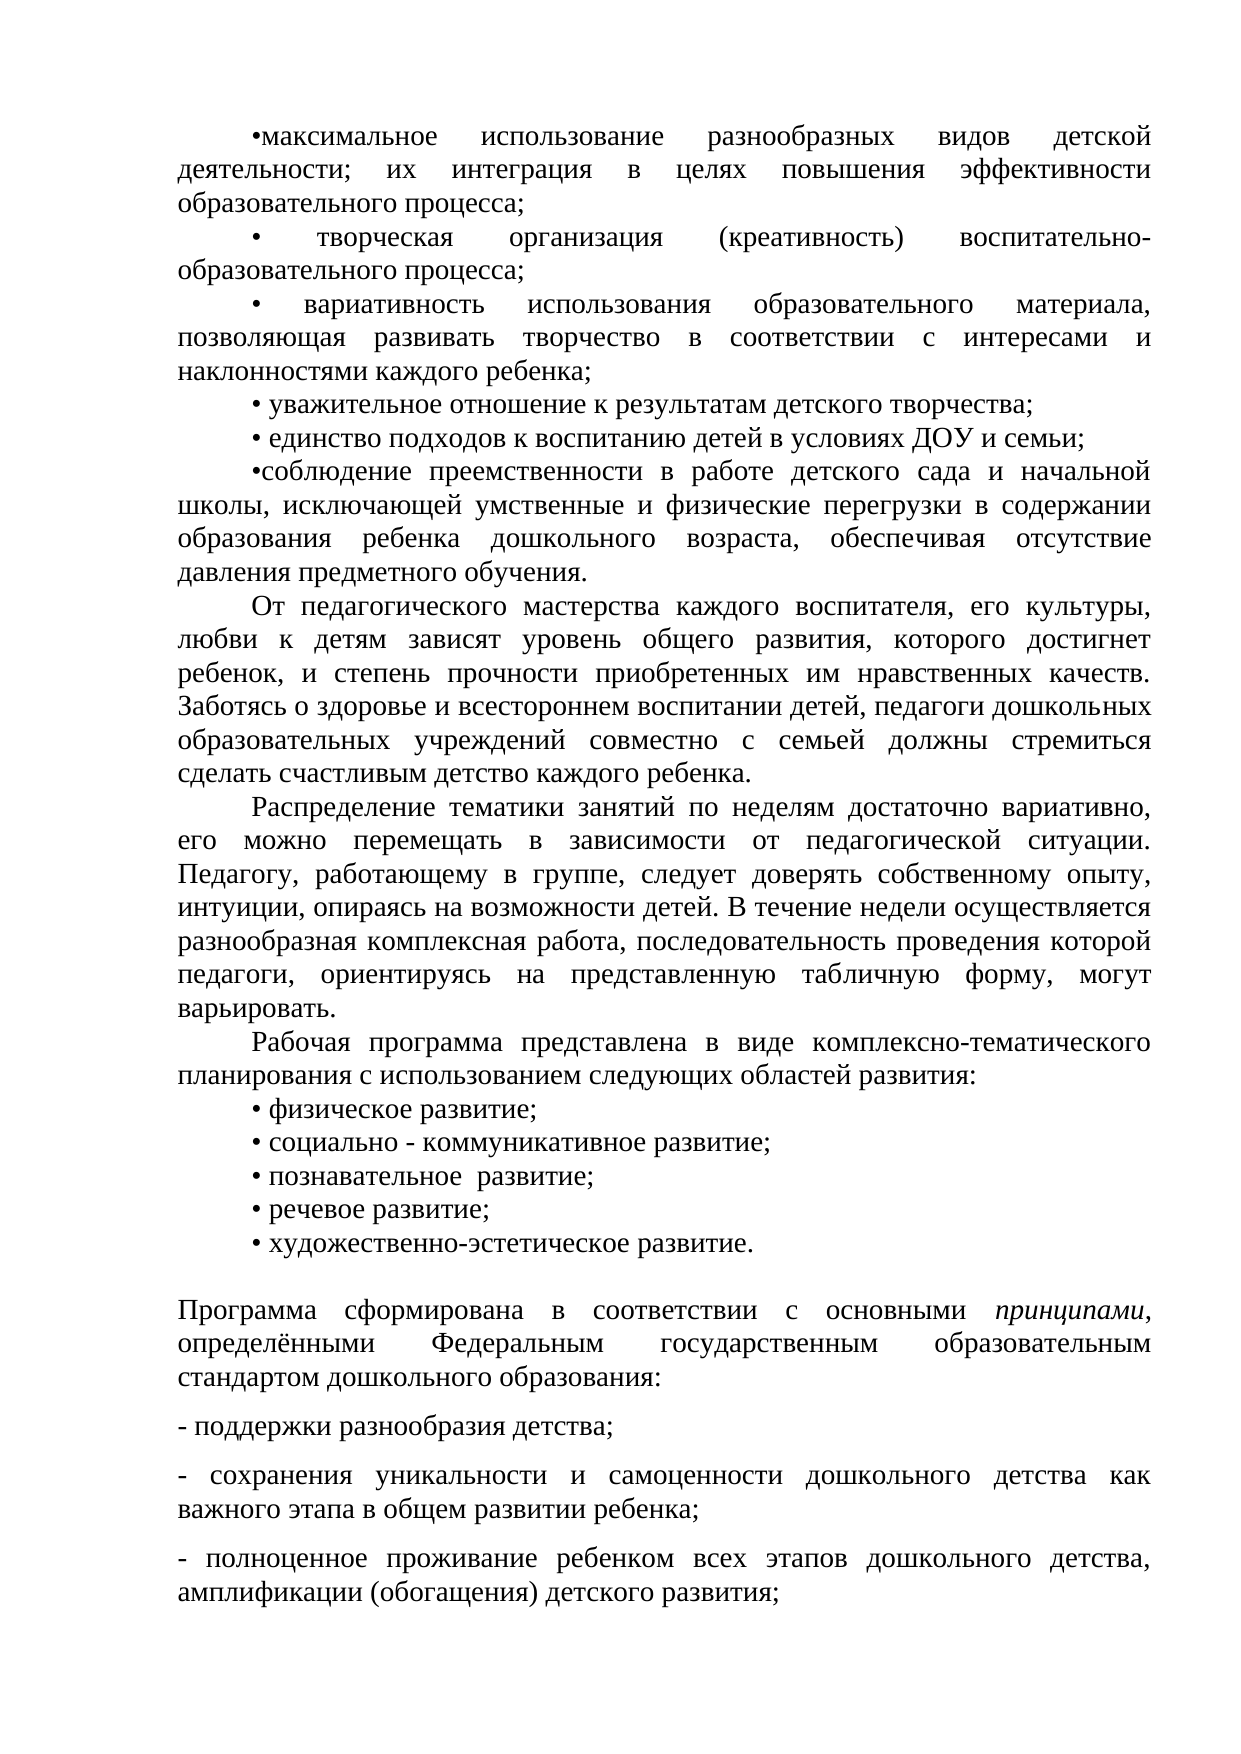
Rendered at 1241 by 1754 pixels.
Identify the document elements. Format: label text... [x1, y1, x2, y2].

text • творческая организация (креативность) воспитательно-образовательного процесса; [177, 219, 1152, 286]
text - поддержки разнообразия детства; [177, 1408, 1152, 1442]
text • физическое развитие; [177, 1091, 1152, 1124]
text • речевое развитие; [177, 1191, 1152, 1225]
text • уважительное отношение к результатам детского творчества; [177, 386, 1152, 420]
text - полноценное проживание ребенком всех этапов дошкольного детства, амплификации (обогащения) детского развития; [177, 1540, 1152, 1607]
text • социально - коммуникативное развитие; [177, 1124, 1152, 1158]
text Программа сформирована в соответствии с основными принципами, определёнными Федеральным государственным образовательным стандартом дошкольного образования: [177, 1292, 1152, 1393]
text • вариативность использования образовательного материала, позволяющая развивать творчество в соответствии с интересами и наклонностями каждого ребенка; [177, 286, 1152, 386]
text Распределение тематики занятий по неделям достаточно вариативно, его можно перемещать в зависимости от педагогической ситуации. Педагогу, работающему в группе, следует доверять собственному опыту, интуиции, опираясь на возможности детей. В течение недели осуществляется разнообразная комплексная работа, последовательность проведения которой педагоги, ориентируясь на представленную табличную форму, могут варьировать. [177, 789, 1152, 1024]
text • познавательное развитие; [177, 1158, 1152, 1191]
text •максимальное использование разнообразных видов детской деятельности; их интеграция в целях повышения эффективности образовательного процесса; [177, 118, 1152, 219]
text - сохранения уникальности и самоценности дошкольного детства как важного этапа в общем развитии ребенка; [177, 1457, 1152, 1524]
text От педагогического мастерства каждого воспитателя, его культуры, любви к детям зависят уровень общего развития, которого достигнет ребенок, и степень прочности приобретенных им нравственных качеств. Заботясь о здоровье и всестороннем воспитании детей, педагоги дошкольных образовательных учреждений совместно с семьей должны стремиться сделать счастливым детство каждого ребенка. [177, 588, 1152, 789]
text • художественно-эстетическое развитие. [177, 1225, 1152, 1258]
text •соблюдение преемственности в работе детского сада и начальной школы, исключающей умственные и физические перегрузки в содержании образования ребенка дошкольного возраста, обеспечивая отсутствие давления предметного обучения. [177, 453, 1152, 588]
text • единство подходов к воспитанию детей в условиях ДОУ и семьи; [177, 420, 1152, 453]
text Рабочая программа представлена в виде комплексно-тематического планирования с использованием следующих областей развития: [177, 1024, 1152, 1091]
